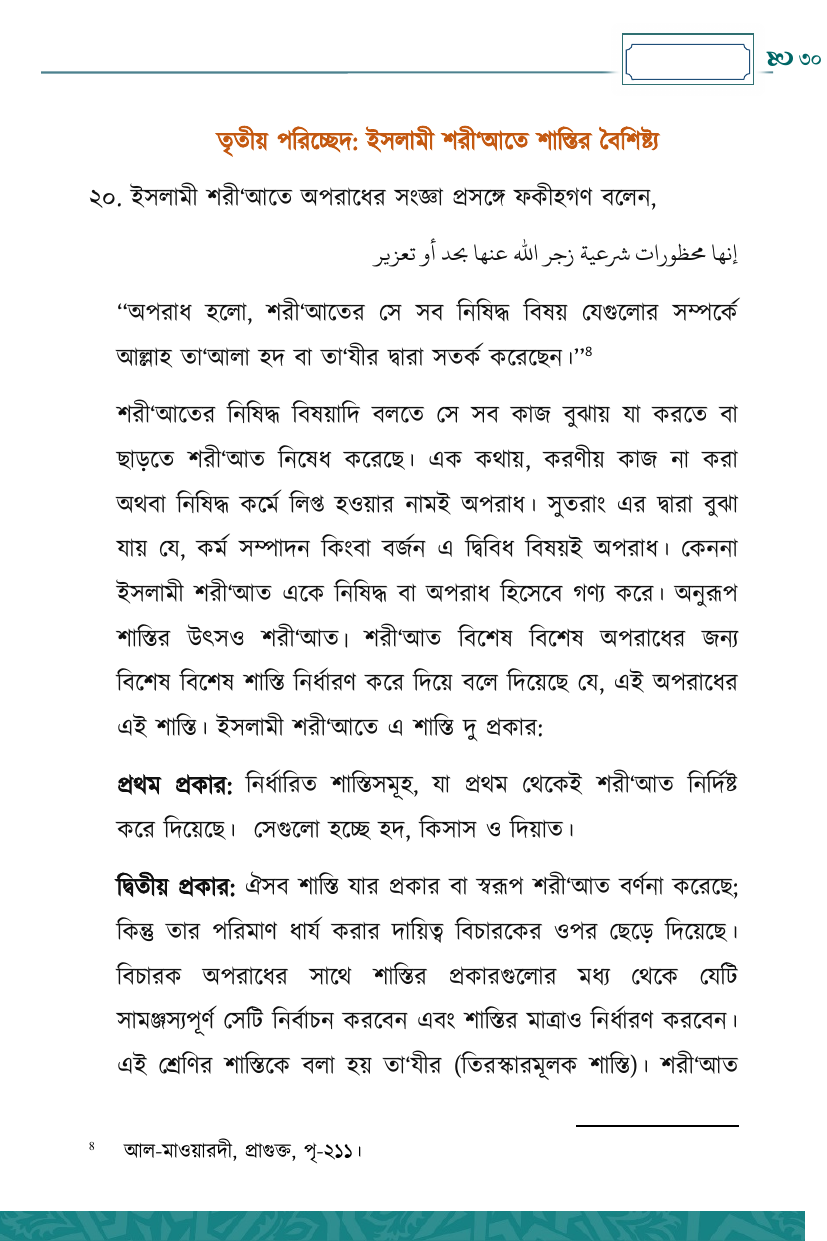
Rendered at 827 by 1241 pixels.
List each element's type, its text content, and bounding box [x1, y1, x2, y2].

text প্রথম প্রকার: নির্ধারিত শাস্তিসমূহ, যা প্রথম থেকেই শরী‘আত নির্দিষ্ট করে দিয়েছে। সেগুলো হচ্ছে হদ, কিসাস ও দিয়াত। [117, 762, 738, 848]
text শরী‘আতের নিষিদ্ধ বিষয়াদি বলতে সে সব কাজ বুঝায় যা করতে বা ছাড়তে শরী‘আত নিষেধ করেছে। এক কথায়, করণীয় কাজ না করা অথবা নিষিদ্ধ কর্মে লিপ্ত হওয়ার নামই অপরাধ। সুতরাং এর দ্বারা বুঝা যায় যে, কর্ম সম্পাদন কিংবা বর্জন এ দ্বিবিধ বিষয়ই অপরাধ। কেননা ইসলামী শরী‘আত একে নিষিদ্ধ বা অপরাধ হিসেবে গণ্য করে। অনুরূপ শাস্তির উৎসও শরী‘আত। শরী‘আত বিশেষ বিশেষ অপরাধের জন্য বিশেষ বিশেষ শাস্তি নির্ধারণ করে দিয়ে বলে দিয়েছে যে, এই অপরাধের এই শাস্তি। ইসলামী শরী‘আতে এ শাস্তি দু প্রকার: [117, 392, 738, 747]
picture [0, 1211, 805, 1241]
text ২০. ইসলামী শরী‘আতে অপরাধের সংজ্ঞা প্রসঙ্গে ফকীহগণ বলেন, [89, 175, 738, 217]
text ‘‘অপরাধ হলো, শরী‘আতের সে সব নিষিদ্ধ বিষয় যেগুলোর সম্পর্কে আল্লাহ তা‘আলা হদ বা তা‘যীর দ্বারা সতর্ক করেছেন।’’ [117, 290, 738, 377]
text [117, 864, 738, 1084]
subtitle তৃতীয় পরিচ্ছেদ: ইসলামী শরী‘আতে শাস্তির বৈশিষ্ট্য [137, 118, 738, 159]
text إنها محظورات شرعية زجر الله عنها بحد أو تعزير [89, 232, 738, 274]
